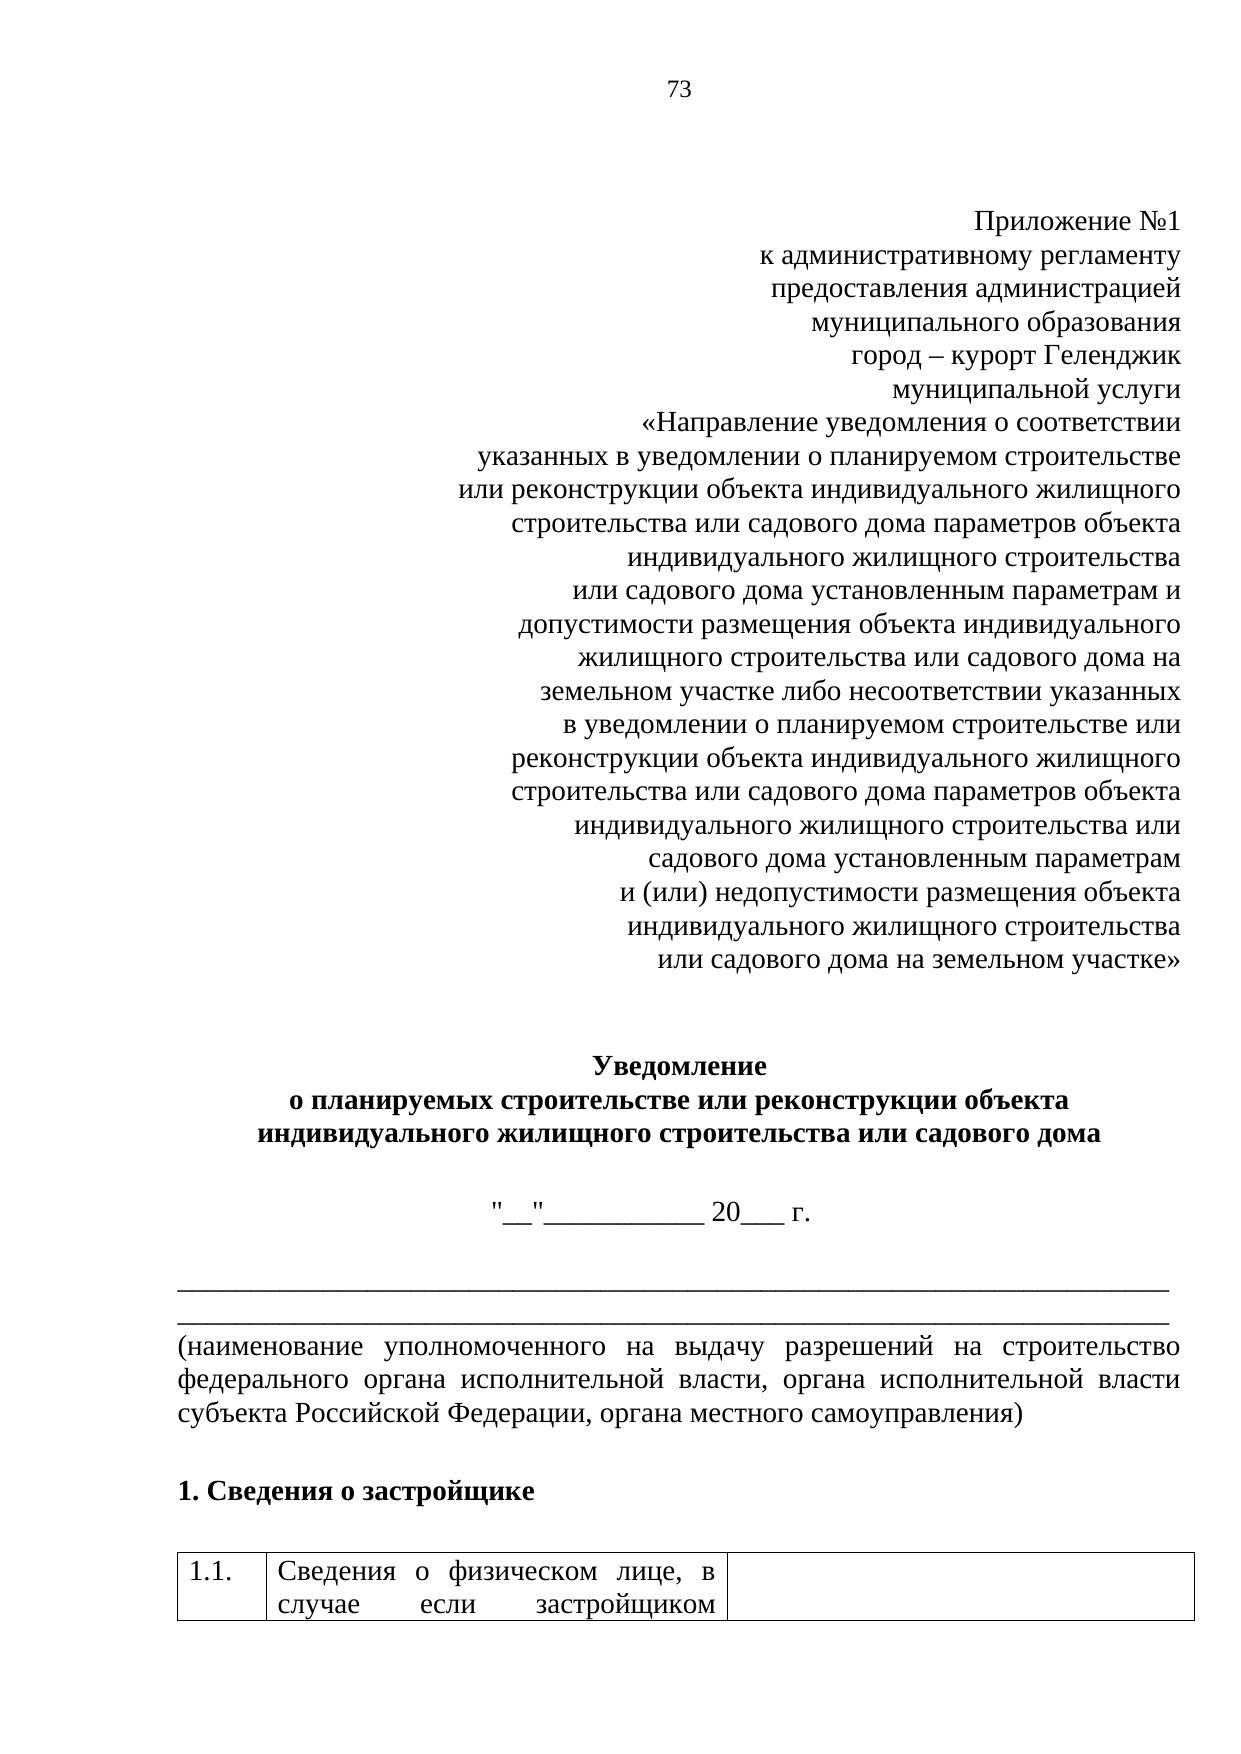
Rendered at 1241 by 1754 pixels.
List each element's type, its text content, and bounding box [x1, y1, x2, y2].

table_header 1.1. [178, 1553, 266, 1620]
text 1. Сведения о застройщике [177, 1473, 1181, 1507]
text "__"___________ 20___ г. [177, 1194, 1181, 1227]
text Уведомление о планируемых строительстве или реконструкции объекта индивидуального жилищного строительства или садового дома [177, 1048, 1181, 1149]
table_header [267, 1553, 727, 1620]
table_header [728, 1553, 1194, 1620]
text муниципальной услуги «Направление уведомления о соответствии указанных в уведомлении о планируемом строительстве или реконструкции объекта индивидуального жилищного строительства или садового дома параметров объекта индивидуального жилищного строительства или садового дома установленным параметрам и допустимости размещения объекта индивидуального жилищного строительства или садового дома на земельном участке либо несоответствии указанных в уведомлении о планируемом строительстве или реконструкции объекта индивидуального жилищного строительства или садового дома параметров объекта индивидуального жилищного строительства или садового дома установленным параметрам и (или) недопустимости размещения объекта индивидуального жилищного строительства или садового дома на земельном участке» [177, 371, 1181, 1003]
text город – курорт Геленджик [177, 337, 1181, 371]
text (наименование уполномоченного на выдачу разрешений на строительство федерального органа исполнительной власти, органа исполнительной власти субъекта Российской Федерации, органа местного самоуправления) [177, 1328, 1181, 1428]
text ____________________________________________________________________ [177, 1294, 1181, 1328]
text ____________________________________________________________________ [177, 1261, 1181, 1294]
text Приложение №1 к административному регламенту предоставления администрацией муниципального образования [177, 203, 1181, 337]
